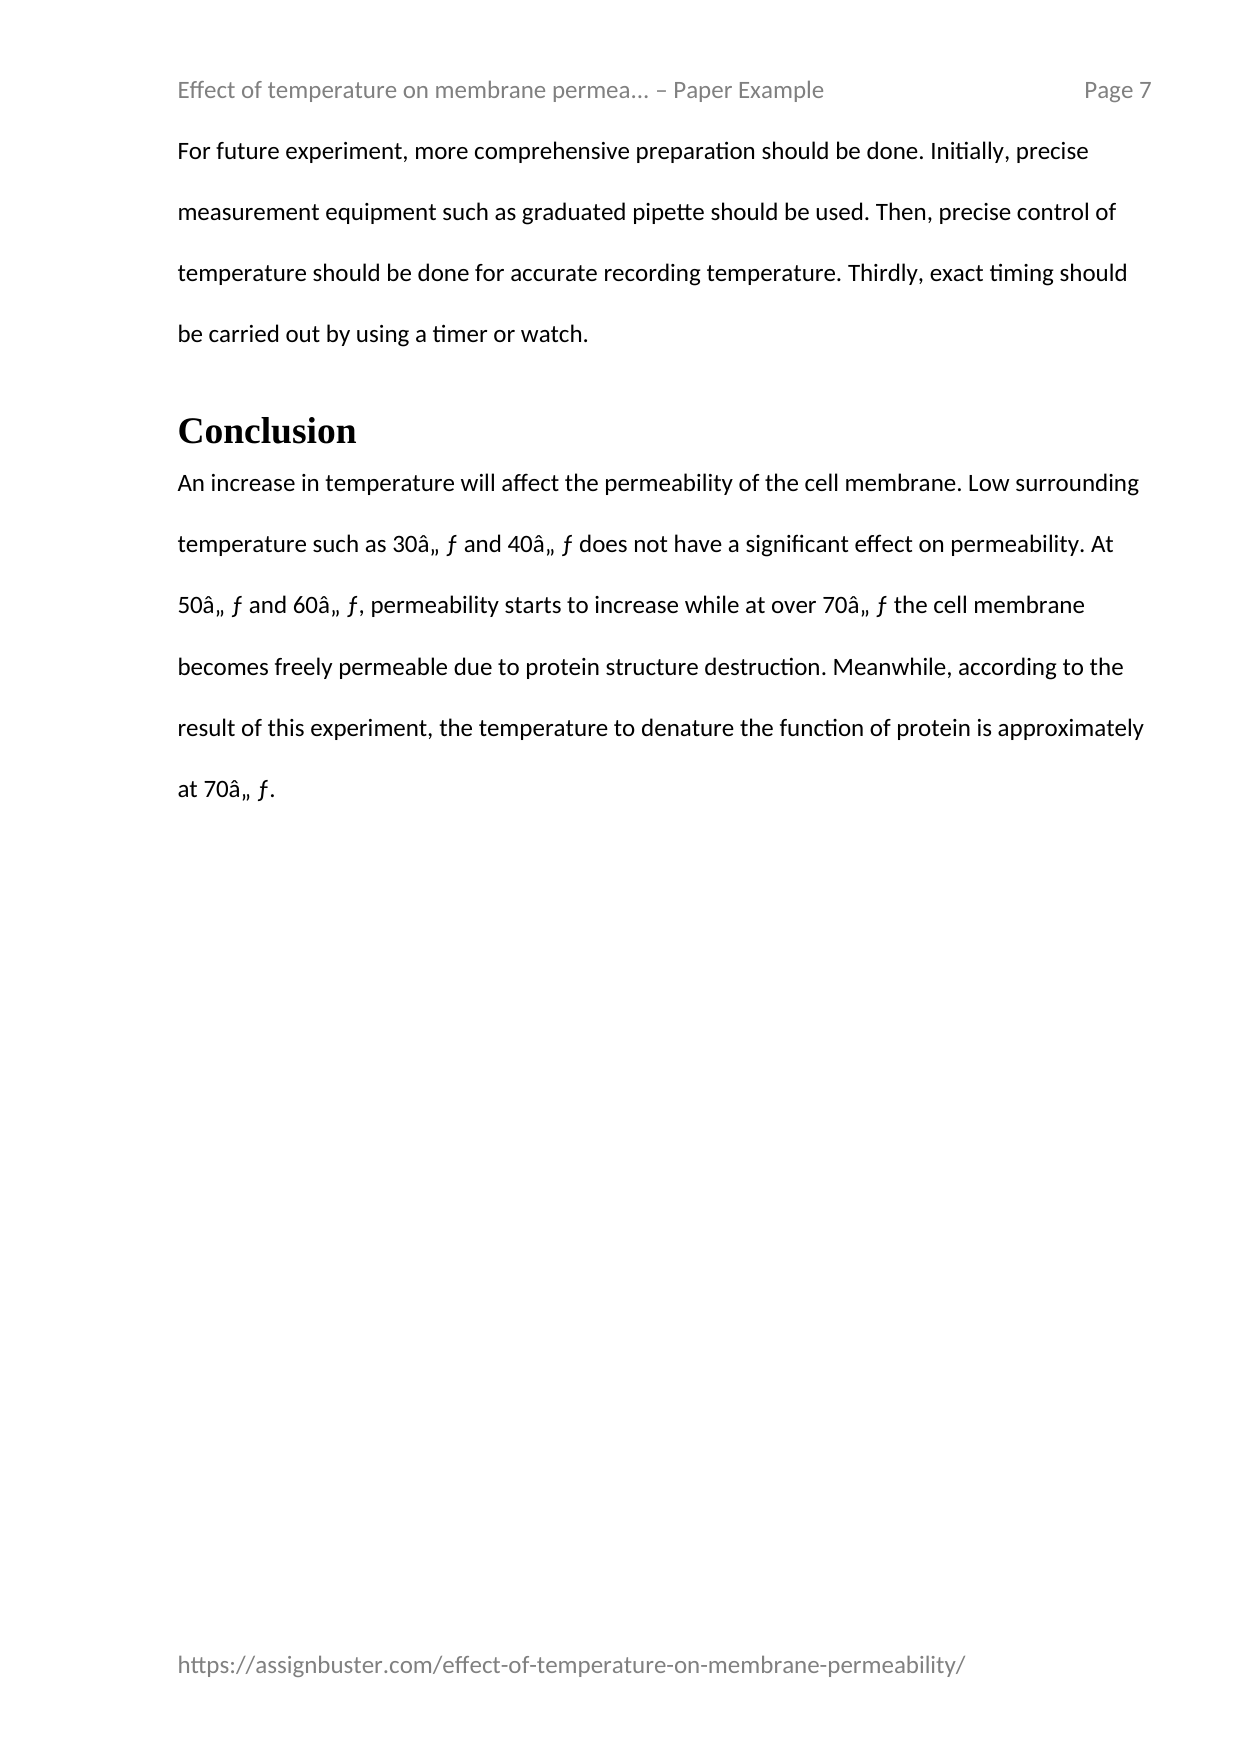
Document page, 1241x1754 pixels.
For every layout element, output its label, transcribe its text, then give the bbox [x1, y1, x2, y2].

subtitle Conclusion [177, 408, 1152, 452]
text For future experiment, more comprehensive preparation should be done. Initially, precise measurement equipment such as graduated pipette should be used. Then, precise control of temperature should be done for accurate recording temperature. Thirdly, exact timing should be carried out by using a timer or watch. [177, 135, 1152, 348]
text An increase in temperature will affect the permeability of the cell membrane. Low surrounding temperature such as 30â„ ƒ and 40â„ ƒ does not have a significant effect on permeability. At 50â„ ƒ and 60â„ ƒ, permeability starts to increase while at over 70â„ ƒ the cell membrane becomes freely permeable due to protein structure destruction. Meanwhile, according to the result of this experiment, the temperature to denature the function of protein is approximately at 70â„ ƒ. [177, 467, 1152, 803]
